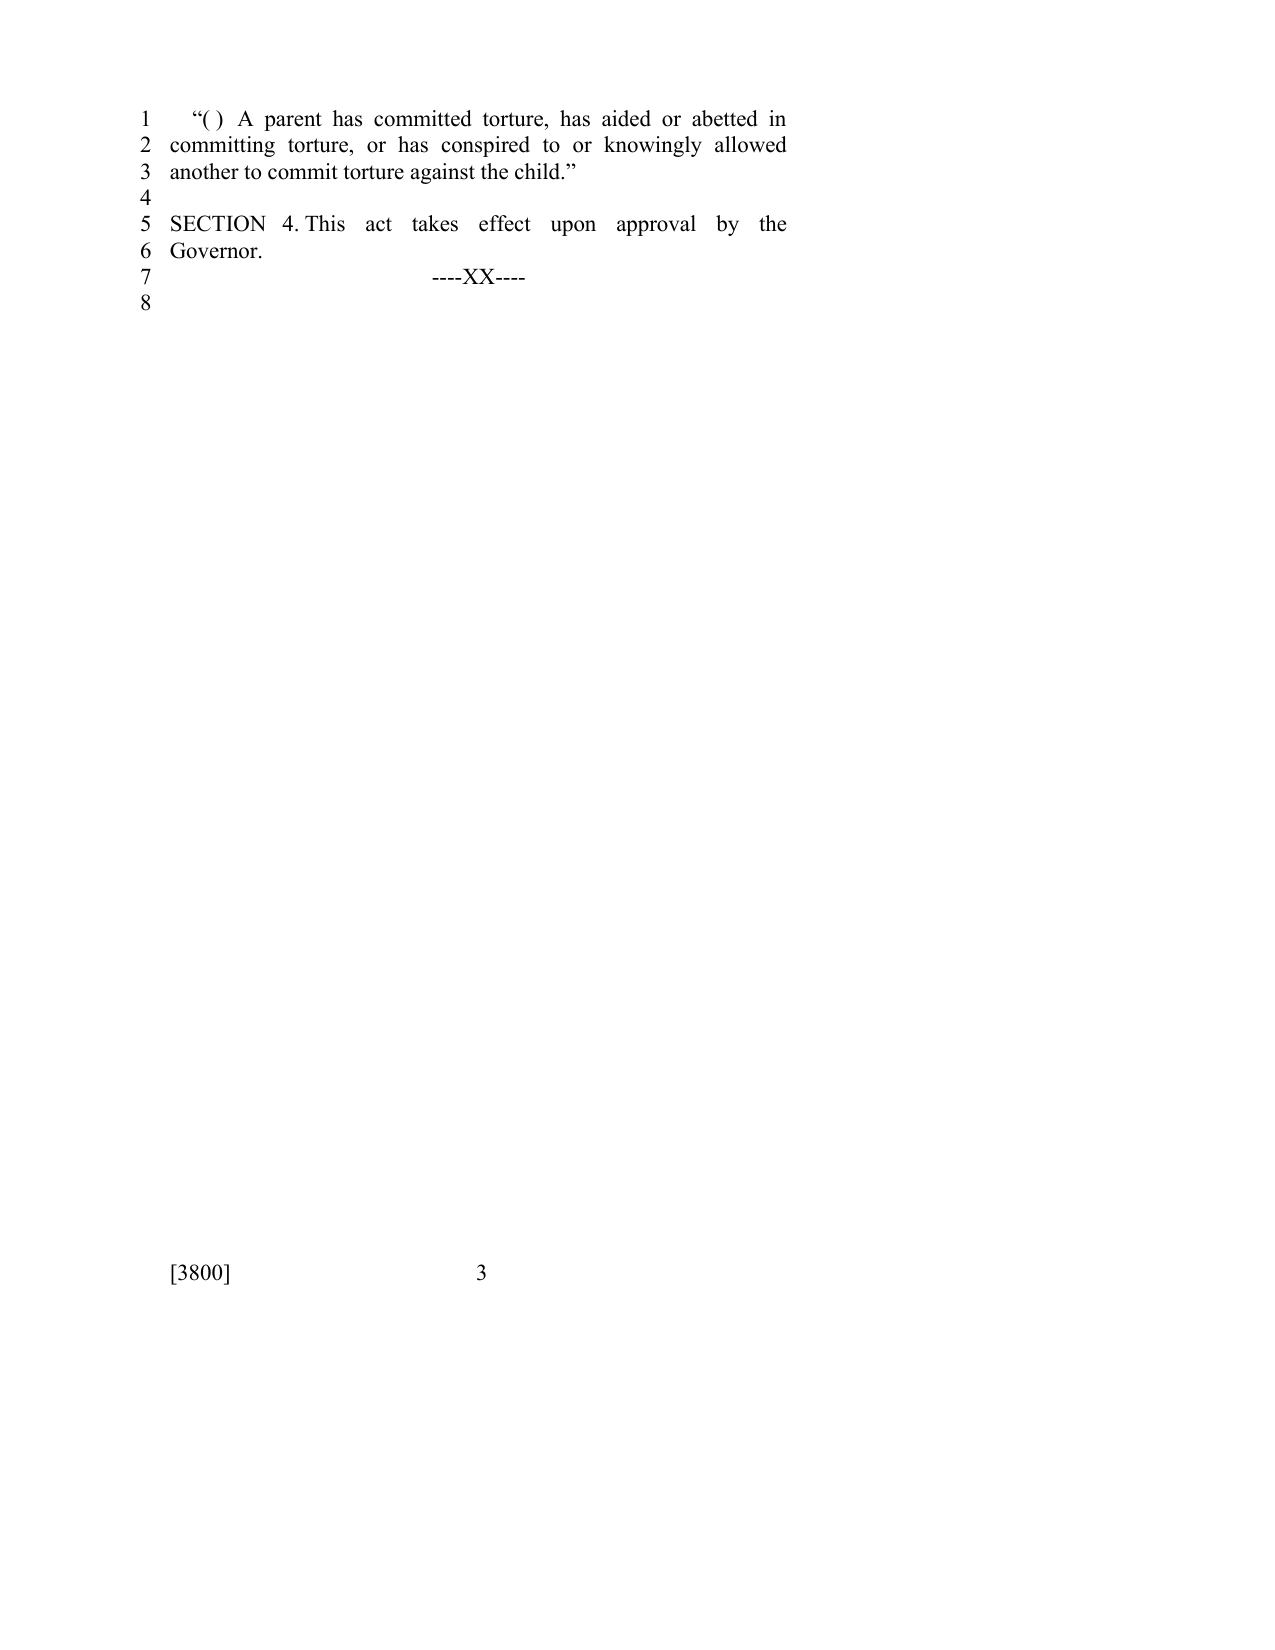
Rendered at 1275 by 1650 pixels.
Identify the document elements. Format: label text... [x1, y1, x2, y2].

text SECTION 4. This act takes effect upon approval by the Governor. [169, 210, 787, 263]
text ----XX---- [169, 263, 787, 289]
text “( ) A parent has committed torture, has aided or abetted in committing torture, or has conspired to or knowingly allowed another to commit torture against the child.” [169, 105, 787, 184]
